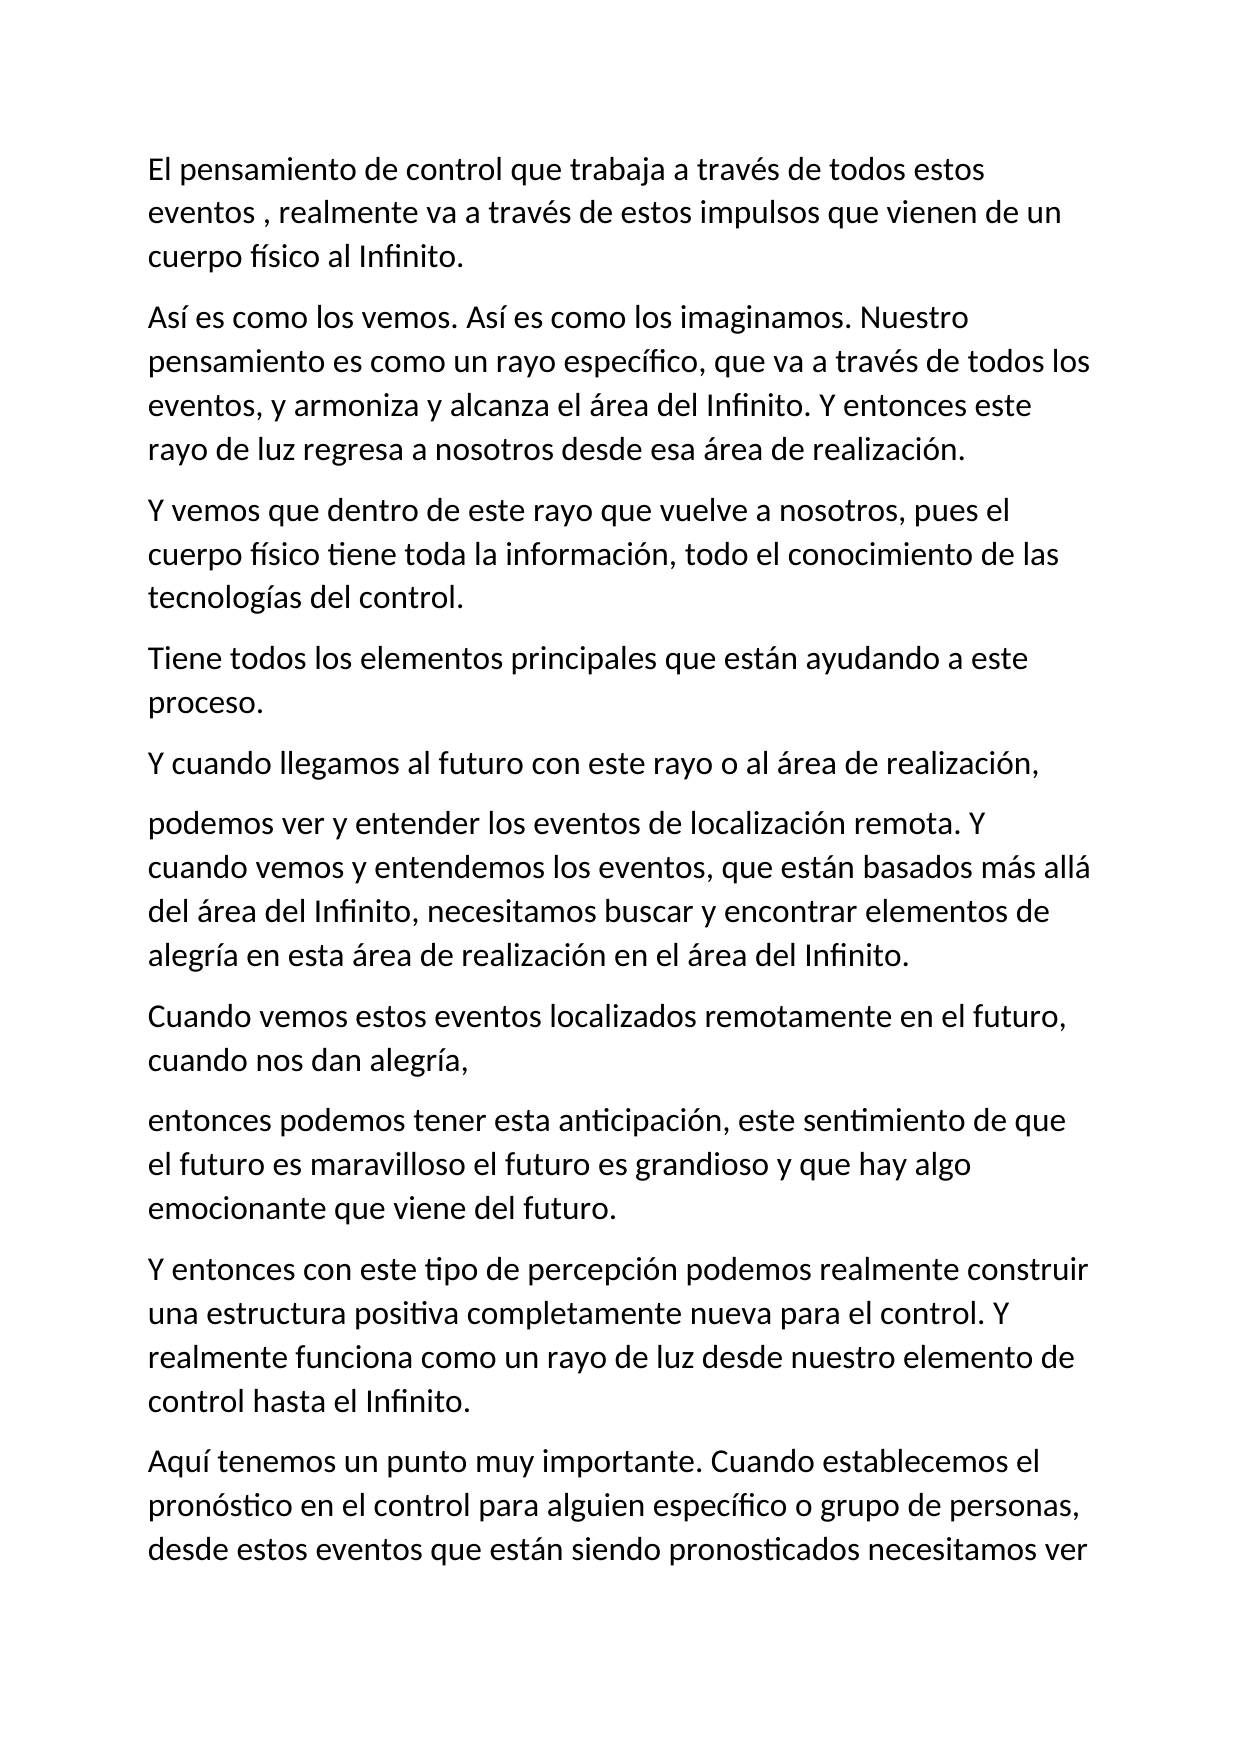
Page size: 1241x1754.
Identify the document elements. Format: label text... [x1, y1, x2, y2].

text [148, 1441, 1093, 1569]
text Cuando vemos estos eventos localizados remotamente en el futuro, cuando nos dan alegría, [148, 995, 1093, 1079]
text Y cuando llegamos al futuro con este rayo o al área de realización, [148, 742, 1093, 782]
text podemos ver y entender los eventos de localización remota. Y cuando vemos y entendemos los eventos, que están basados más allá del área del Infinito, necesitamos buscar y encontrar elementos de alegría en esta área de realización en el área del Infinito. [148, 802, 1093, 975]
text Y entonces con este tipo de percepción podemos realmente construir una estructura positiva completamente nueva para el control. Y realmente funciona como un rayo de luz desde nuestro elemento de control hasta el Infinito. [148, 1248, 1093, 1421]
text entonces podemos tener esta anticipación, este sentimiento de que el futuro es maravilloso el futuro es grandioso y que hay algo emocionante que viene del futuro. [148, 1099, 1093, 1228]
text Así es como los vemos. Así es como los imaginamos. Nuestro pensamiento es como un rayo específico, que va a través de todos los eventos, y armoniza y alcanza el área del Infinito. Y entonces este rayo de luz regresa a nosotros desde esa área de realización. [148, 296, 1093, 469]
text Y vemos que dentro de este rayo que vuelve a nosotros, pues el cuerpo físico tiene toda la información, todo el conocimiento de las tecnologías del control. [148, 489, 1093, 617]
text El pensamiento de control que trabaja a través de todos estos eventos , realmente va a través de estos impulsos que vienen de un cuerpo físico al Infinito. [148, 148, 1093, 276]
text Tiene todos los elementos principales que están ayudando a este proceso. [148, 637, 1093, 722]
